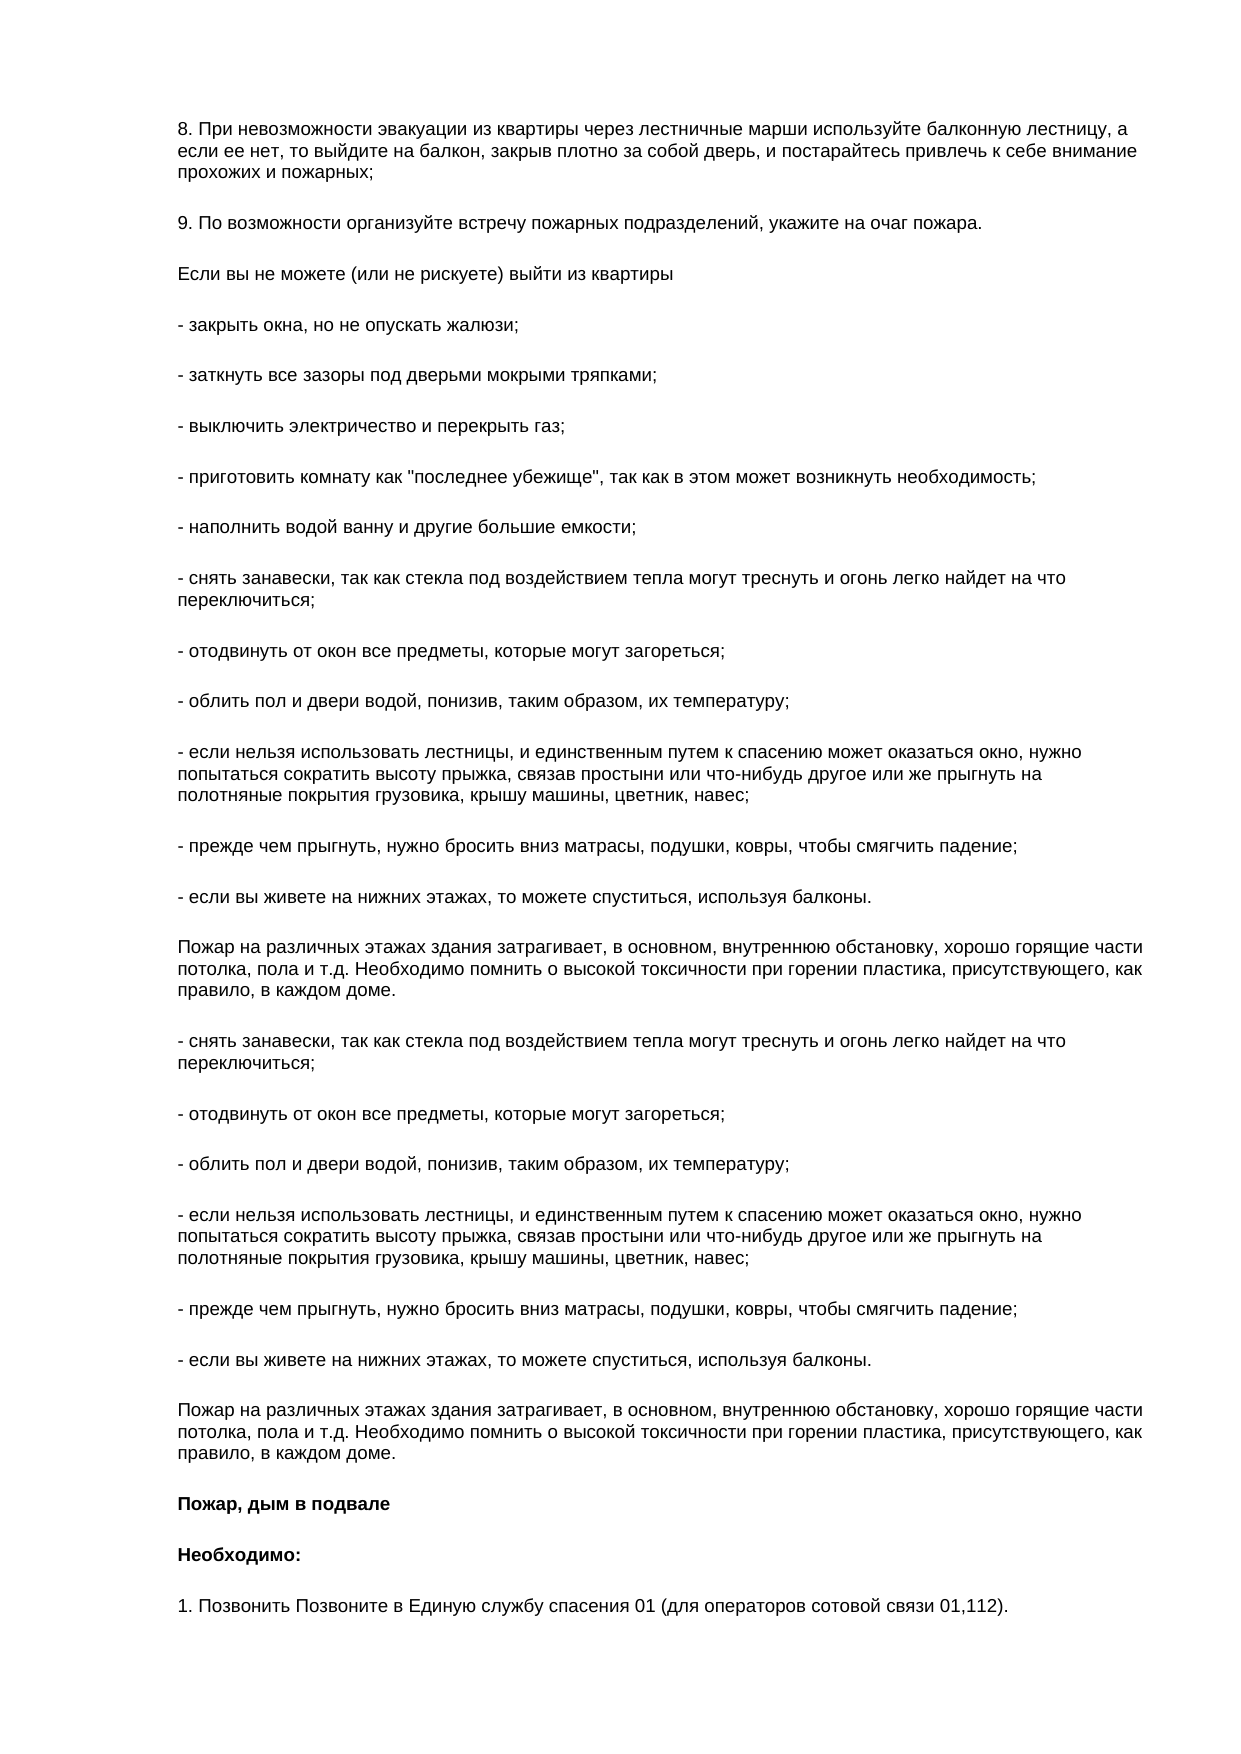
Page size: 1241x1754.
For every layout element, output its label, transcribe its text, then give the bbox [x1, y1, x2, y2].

text - если нельзя использовать лестницы, и единственным путем к спасению может оказаться окно, нужно попытаться сократить высоту прыжка, связав простыни или что-нибудь другое или же прыгнуть на полотняные покрытия грузовика, крышу машины, цветник, навес; [177, 1204, 1152, 1268]
text 9. По возможности организуйте встречу пожарных подразделений, укажите на очаг пожара. [177, 212, 1152, 233]
text - отодвинуть от окон все предметы, которые могут загореться; [177, 639, 1152, 661]
text - прежде чем прыгнуть, нужно бросить вниз матрасы, подушки, ковры, чтобы смягчить падение; [177, 1298, 1152, 1319]
text Если вы не можете (или не рискуете) выйти из квартиры [177, 263, 1152, 284]
text - прежде чем прыгнуть, нужно бросить вниз матрасы, подушки, ковры, чтобы смягчить падение; [177, 835, 1152, 856]
text - отодвинуть от окон все предметы, которые могут загореться; [177, 1102, 1152, 1124]
text - выключить электричество и перекрыть газ; [177, 415, 1152, 436]
text Необходимо: [177, 1544, 1152, 1565]
text - приготовить комнату как "последнее убежище", так как в этом может возникнуть необходимость; [177, 466, 1152, 487]
text - закрыть окна, но не опускать жалюзи; [177, 313, 1152, 335]
text - облить пол и двери водой, понизив, таким образом, их температуру; [177, 1153, 1152, 1174]
text - наполнить водой ванну и другие большие емкости; [177, 516, 1152, 538]
text - снять занавески, так как стекла под воздействием тепла могут треснуть и огонь легко найдет на что переключиться; [177, 1030, 1152, 1073]
text 1. Позвонить Позвоните в Единую службу спасения 01 (для операторов сотовой связи 01,112). [177, 1594, 1152, 1616]
text Пожар, дым в подвале [177, 1493, 1152, 1514]
text - снять занавески, так как стекла под воздействием тепла могут треснуть и огонь легко найдет на что переключиться; [177, 567, 1152, 610]
text - если вы живете на нижних этажах, то можете спуститься, используя балконы. [177, 1348, 1152, 1370]
text - если вы живете на нижних этажах, то можете спуститься, используя балконы. [177, 885, 1152, 907]
text - если нельзя использовать лестницы, и единственным путем к спасению может оказаться окно, нужно попытаться сократить высоту прыжка, связав простыни или что-нибудь другое или же прыгнуть на полотняные покрытия грузовика, крышу машины, цветник, навес; [177, 741, 1152, 806]
text - облить пол и двери водой, понизив, таким образом, их температуру; [177, 690, 1152, 712]
text Пожар на различных этажах здания затрагивает, в основном, внутреннюю обстановку, хорошо горящие части потолка, пола и т.д. Необходимо помнить о высокой токсичности при горении пластика, присутствующего, как правило, в каждом доме. [177, 1399, 1152, 1464]
text - заткнуть все зазоры под дверьми мокрыми тряпками; [177, 364, 1152, 386]
text 8. При невозможности эвакуации из квартиры через лестничные марши используйте балконную лестницу, а если ее нет, то выйдите на балкон, закрыв плотно за собой дверь, и постарайтесь привлечь к себе внимание прохожих и пожарных; [177, 118, 1152, 183]
text Пожар на различных этажах здания затрагивает, в основном, внутреннюю обстановку, хорошо горящие части потолка, пола и т.д. Необходимо помнить о высокой токсичности при горении пластика, присутствующего, как правило, в каждом доме. [177, 936, 1152, 1001]
